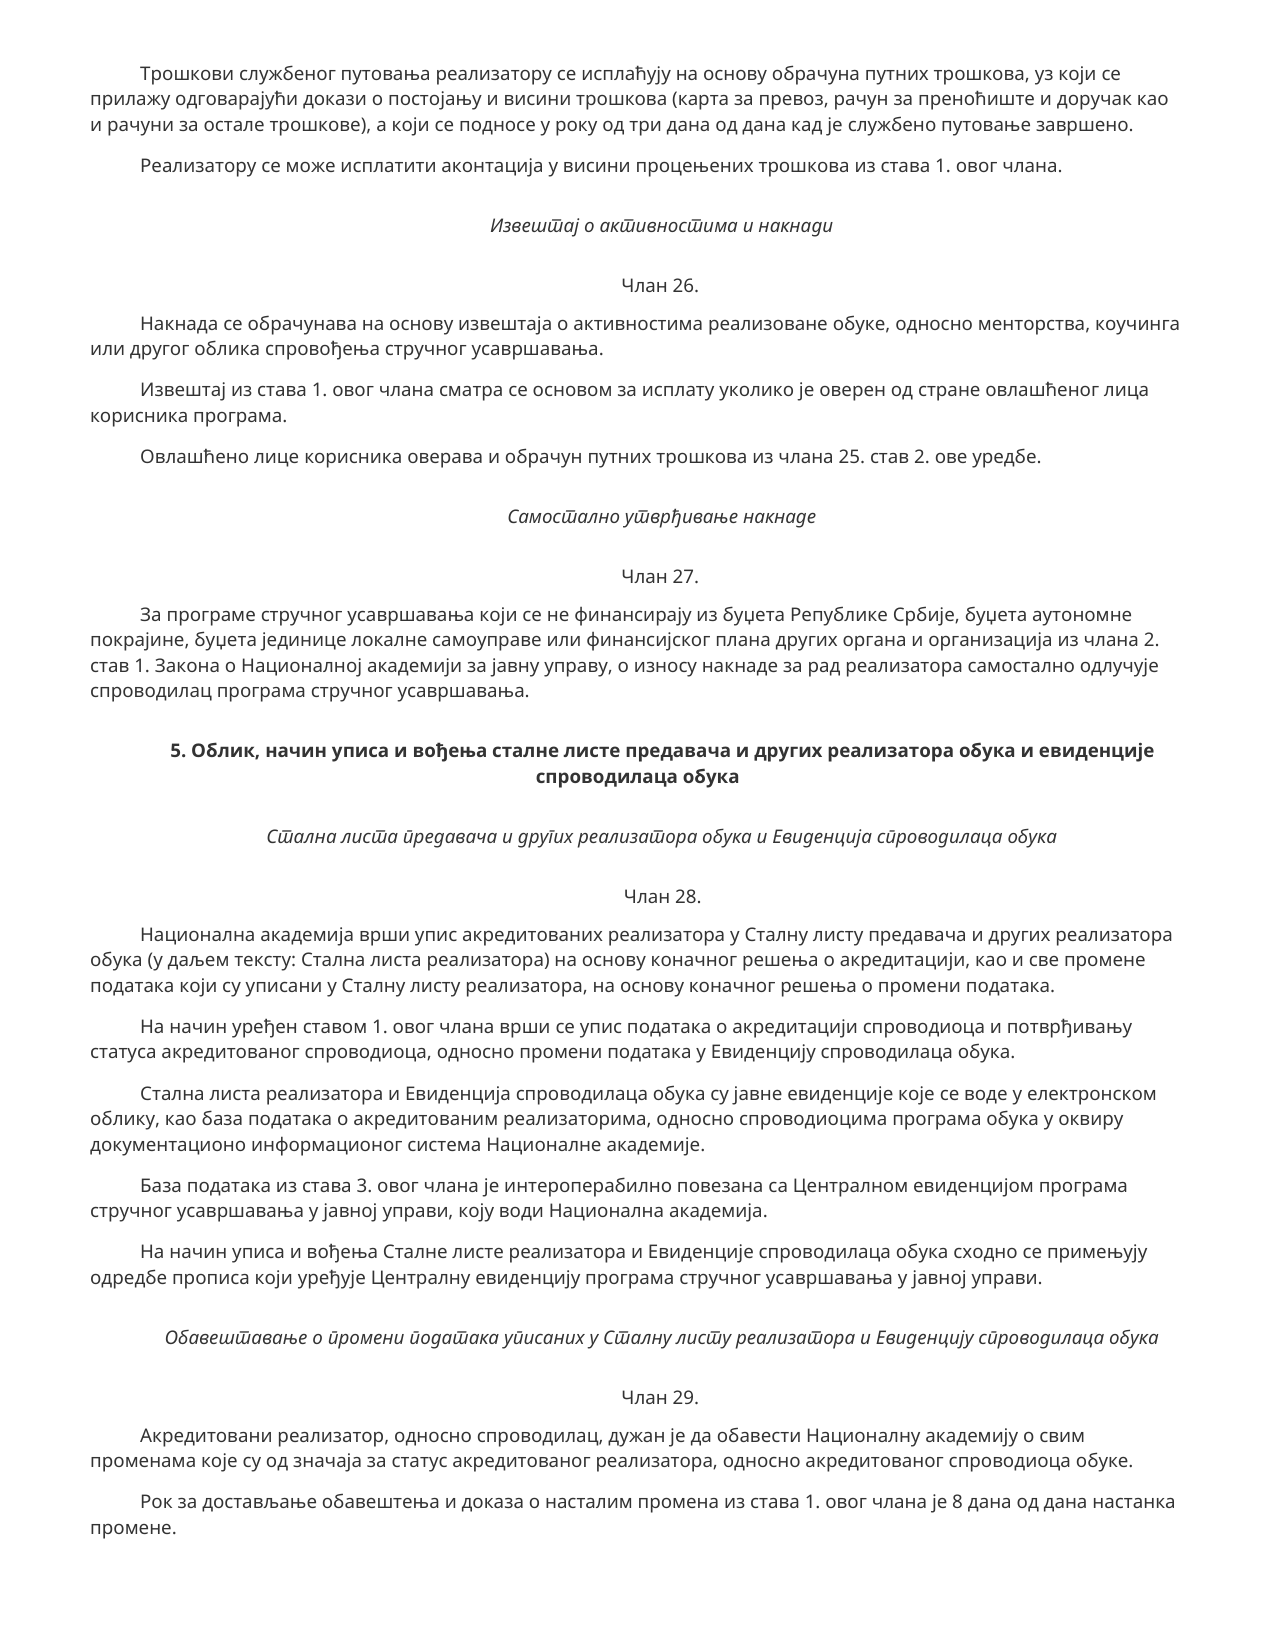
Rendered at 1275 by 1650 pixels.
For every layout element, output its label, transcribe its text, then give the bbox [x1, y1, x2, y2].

text Стална листа предавача и других реализатора обука и Евиденција спроводилаца обука [90, 823, 1185, 848]
text Рок за достављање обавештења и доказа о насталим промена из става 1. овог члана је 8 дана од дана настанка промене. [90, 1489, 1185, 1540]
text Реализатору се може исплатити аконтација у висини процењених трошкова из става 1. овог члана. [90, 152, 1185, 178]
text Члан 29. [90, 1384, 1185, 1409]
text Извештај из става 1. овог члана сматра се основом за исплату уколико је оверен од стране овлашћеног лица корисника програма. [90, 377, 1185, 428]
text Акредитовани реализатор, односно спроводилац, дужан је да обавести Националну академију о свим променама које су од значаја за статус акредитованог реализатора, односно акредитованог спроводиоца обуке. [90, 1422, 1185, 1473]
text Овлашћено лице корисника оверава и обрачун путних трошкова из члана 25. став 2. ове уредбе. [90, 443, 1185, 469]
text Национална академија врши упис акредитованих реализатора у Сталну листу предавача и других реализатора обука (у даљем тексту: Стална листа реализатора) на основу коначног решења о акредитацији, као и све промене података који су уписани у Сталну листу реализатора, на основу коначног решења о промени података. [90, 921, 1185, 997]
text На начин уписа и вођења Сталне листе реализатора и Евиденције спроводилаца обука сходно се примењују одредбе прописа који уређује Централну евиденцију програма стручног усавршавања у јавној управи. [90, 1239, 1185, 1290]
text Обавештавање о промени података уписаних у Сталну листу реализатора и Евиденцију спроводилаца обука [90, 1324, 1185, 1349]
text Члан 27. [90, 563, 1185, 589]
text Трошкови службеног путовања реализатору се исплаћују на основу обрачуна путних трошкова, уз који се прилажу одговарајући докази о постојању и висини трошкова (карта за превоз, рачун за преноћиште и доручак као и рачуни за остале трошкове), а који се подносе у року од три дана од дана кад је службено путовање завршено. [90, 60, 1185, 137]
text Члан 26. [90, 272, 1185, 297]
text Извештај о активностима и накнади [90, 212, 1185, 238]
text База података из става 3. овог члана је интероперабилно повезана са Централном евиденцијом програма стручног усавршавања у јавној управи, коју води Национална академија. [90, 1172, 1185, 1223]
text На начин уређен ставом 1. овог члана врши се упис података о акредитацији спроводиоца и потврђивању статуса акредитованог спроводиоца, односно промени података у Евиденцију спроводилаца обука. [90, 1013, 1185, 1064]
text 5. Облик, начин уписа и вођења сталне листе предавача и других реализатора обука и евиденције спроводилаца обука [90, 738, 1185, 789]
text Накнада се обрачунава на основу извештаја о активностима реализоване обуке, односно менторства, коучинга или другог облика спровођења стручног усавршавања. [90, 310, 1185, 361]
text Члан 28. [90, 883, 1185, 908]
text За програме стручног усавршавања који се не финансирају из буџета Републике Србије, буџета аутономне покрајине, буџета јединице локалне самоуправе или финансијског плана других органа и организација из члана 2. став 1. Закона о Националној академији за јавну управу, о износу накнаде за рад реализатора самостално одлучује спроводилац програма стручног усавршавања. [90, 601, 1185, 703]
text Самостално утврђивање накнаде [90, 503, 1185, 529]
text Стална листа реализатора и Евиденција спроводилаца обука су јавне евиденције које се воде у електронском облику, као база података о акредитованим реализаторима, односно спроводиоцима програма обука у оквиру документационо информационог система Националне академије. [90, 1080, 1185, 1156]
